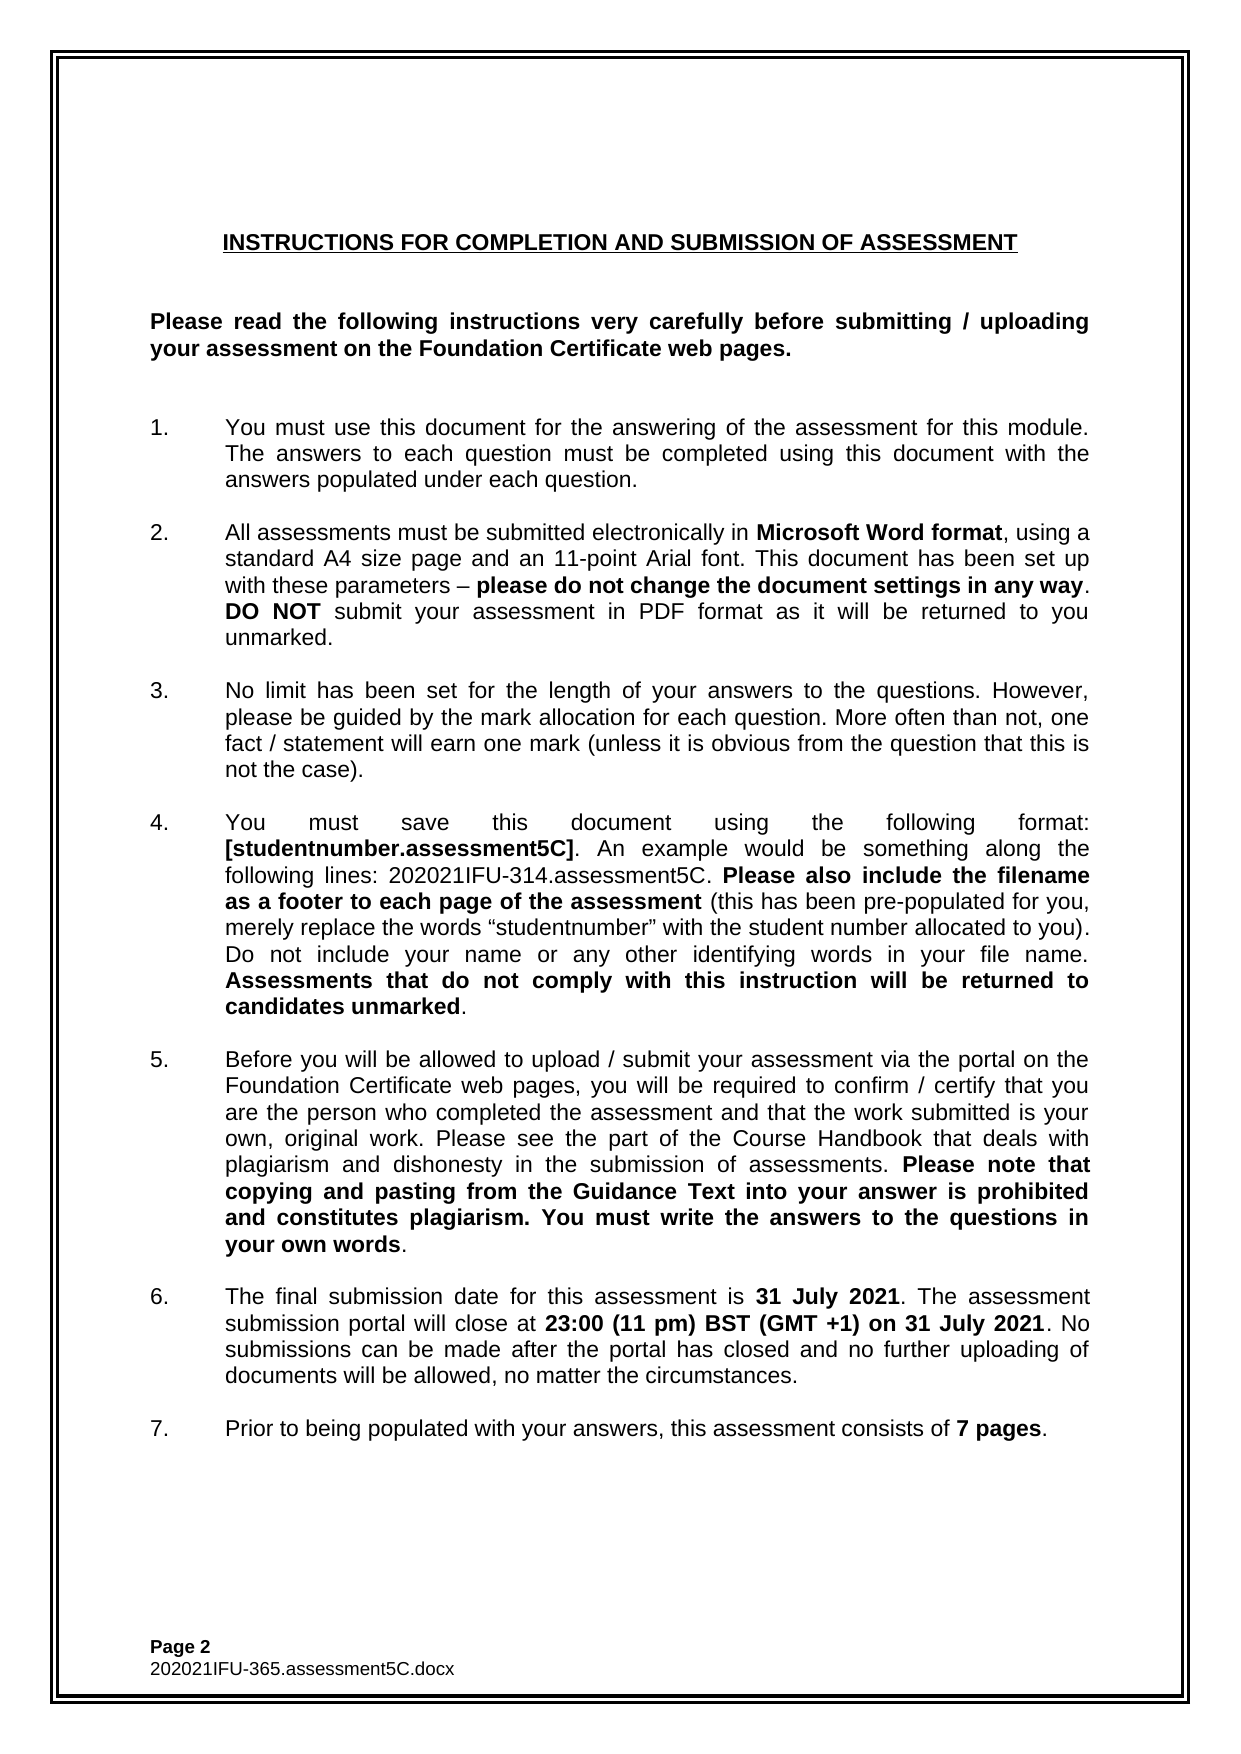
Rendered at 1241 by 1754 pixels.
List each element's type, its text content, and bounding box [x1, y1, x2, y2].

text 1. You must use this document for the answering of the assessment for this module. The answers to each question must be completed using this document with the answers populated under each question. [150, 413, 1090, 493]
text 6. The final submission date for this assessment is 31 July 2021. The assessment submission portal will close at 23:00 (11 pm) BST (GMT +1) on 31 July 2021. No submissions can be made after the portal has closed and no further uploading of documents will be allowed, no matter the circumstances. [150, 1283, 1090, 1389]
text 3. No limit has been set for the length of your answers to the questions. However, please be guided by the mark allocation for each question. More often than not, one fact / statement will earn one mark (unless it is obvious from the question that this is not the case). [150, 677, 1090, 782]
text 4. You must save this document using the following format: [studentnumber.assessment5C]. An example would be something along the following lines: 202021IFU-314.assessment5C. Please also include the filename as a footer to each page of the assessment (this has been pre-populated for you, merely replace the words “studentnumber” with the student number allocated to you). Do not include your name or any other identifying words in your file name. Assessments that do not comply with this instruction will be returned to candidates unmarked. [150, 809, 1090, 1020]
text Please read the following instructions very carefully before submitting / uploading your assessment on the Foundation Certificate web pages. [150, 308, 1090, 361]
text INSTRUCTIONS FOR COMPLETION AND SUBMISSION OF ASSESSMENT [150, 229, 1090, 255]
text 7. Prior to being populated with your answers, this assessment consists of 7 pages. [150, 1415, 1090, 1441]
text 2. All assessments must be submitted electronically in Microsoft Word format, using a standard A4 size page and an 11-point Arial font. This document has been set up with these parameters – please do not change the document settings in any way. DO NOT submit your assessment in PDF format as it will be returned to you unmarked. [150, 519, 1090, 651]
text 5. Before you will be allowed to upload / submit your assessment via the portal on the Foundation Certificate web pages, you will be required to confirm / certify that you are the person who completed the assessment and that the work submitted is your own, original work. Please see the part of the Course Handbook that deals with plagiarism and dishonesty in the submission of assessments. Please note that copying and pasting from the Guidance Text into your answer is prohibited and constitutes plagiarism. You must write the answers to the questions in your own words. [150, 1046, 1090, 1257]
